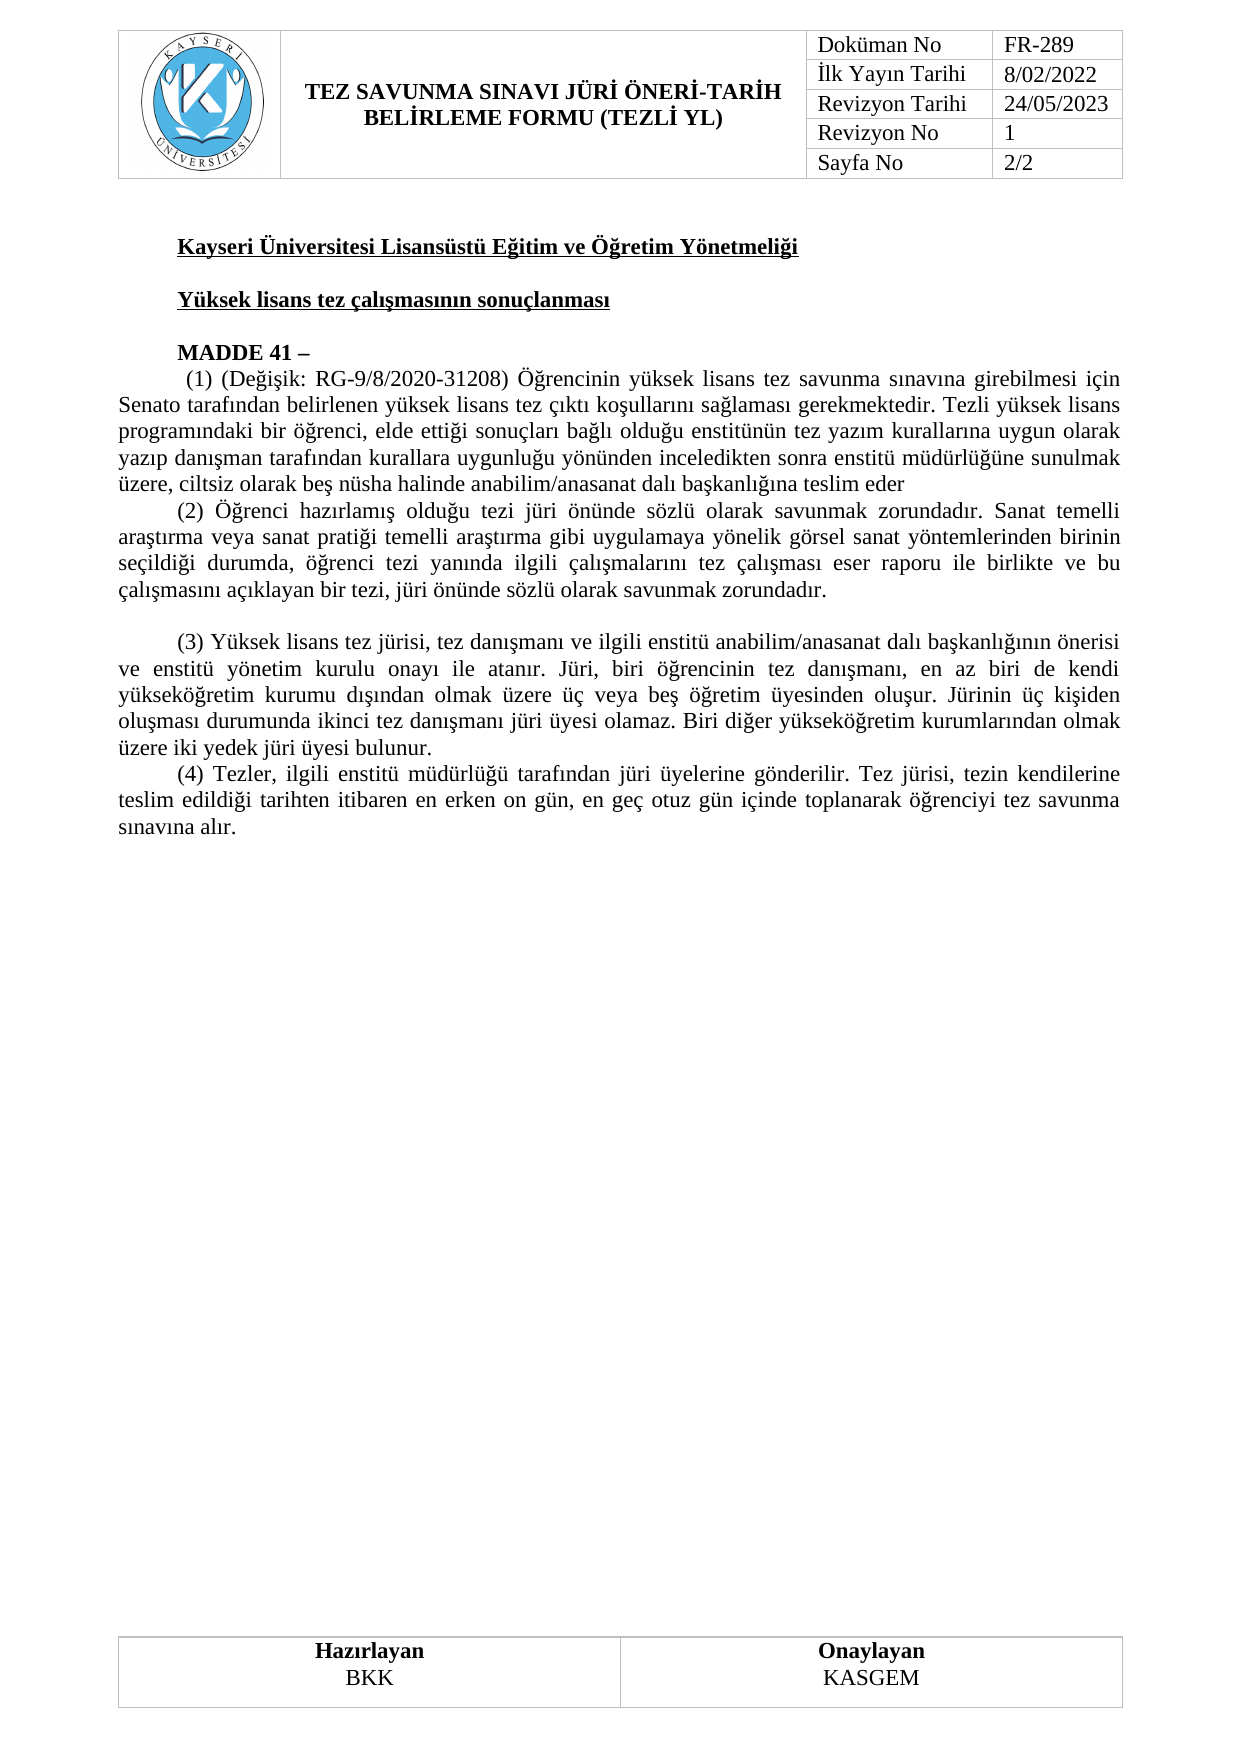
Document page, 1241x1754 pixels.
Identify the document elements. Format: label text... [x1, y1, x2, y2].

text Yüksek lisans tez çalışmasının sonuçlanması [118, 286, 1122, 312]
text (3) Yüksek lisans tez jürisi, tez danışmanı ve ilgili enstitü anabilim/anasanat dalı başkanlığının önerisi ve enstitü yönetim kurulu onayı ile atanır. Jüri, biri öğrencinin tez danışmanı, en az biri de kendi yükseköğretim kurumu dışından olmak üzere üç veya beş öğretim üyesinden oluşur. Jürinin üç kişiden oluşması durumunda ikinci tez danışmanı jüri üyesi olamaz. Biri diğer yükseköğretim kurumlarından olmak üzere iki yedek jüri üyesi bulunur. [118, 628, 1122, 760]
text (2) Öğrenci hazırlamış olduğu tezi jüri önünde sözlü olarak savunmak zorundadır. Sanat temelli araştırma veya sanat pratiği temelli araştırma gibi uygulamaya yönelik görsel sanat yöntemlerinden birinin seçildiği durumda, öğrenci tezi yanında ilgili çalışmalarını tez çalışması eser raporu ile birlikte ve bu çalışmasını açıklayan bir tezi, jüri önünde sözlü olarak savunmak zorundadır. [118, 497, 1122, 602]
text MADDE 41 – [118, 338, 1122, 365]
text (4) Tezler, ilgili enstitü müdürlüğü tarafından jüri üyelerine gönderilir. Tez jürisi, tezin kendilerine teslim edildiği tarihten itibaren en erken on gün, en geç otuz gün içinde toplanarak öğrenciyi tez savunma sınavına alır. [118, 760, 1122, 839]
picture [129, 32, 274, 172]
text Kayseri Üniversitesi Lisansüstü Eğitim ve Öğretim Yönetmeliği [118, 233, 1122, 259]
text (1) (Değişik: RG-9/8/2020-31208) Öğrencinin yüksek lisans tez savunma sınavına girebilmesi için Senato tarafından belirlenen yüksek lisans tez çıktı koşullarını sağlaması gerekmektedir. Tezli yüksek lisans programındaki bir öğrenci, elde ettiği sonuçları bağlı olduğu enstitünün tez yazım kurallarına uygun olarak yazıp danışman tarafından kurallara uygunluğu yönünden inceledikten sonra enstitü müdürlüğüne sunulmak üzere, ciltsiz olarak beş nüsha halinde anabilim/anasanat dalı başkanlığına teslim eder [118, 365, 1122, 497]
